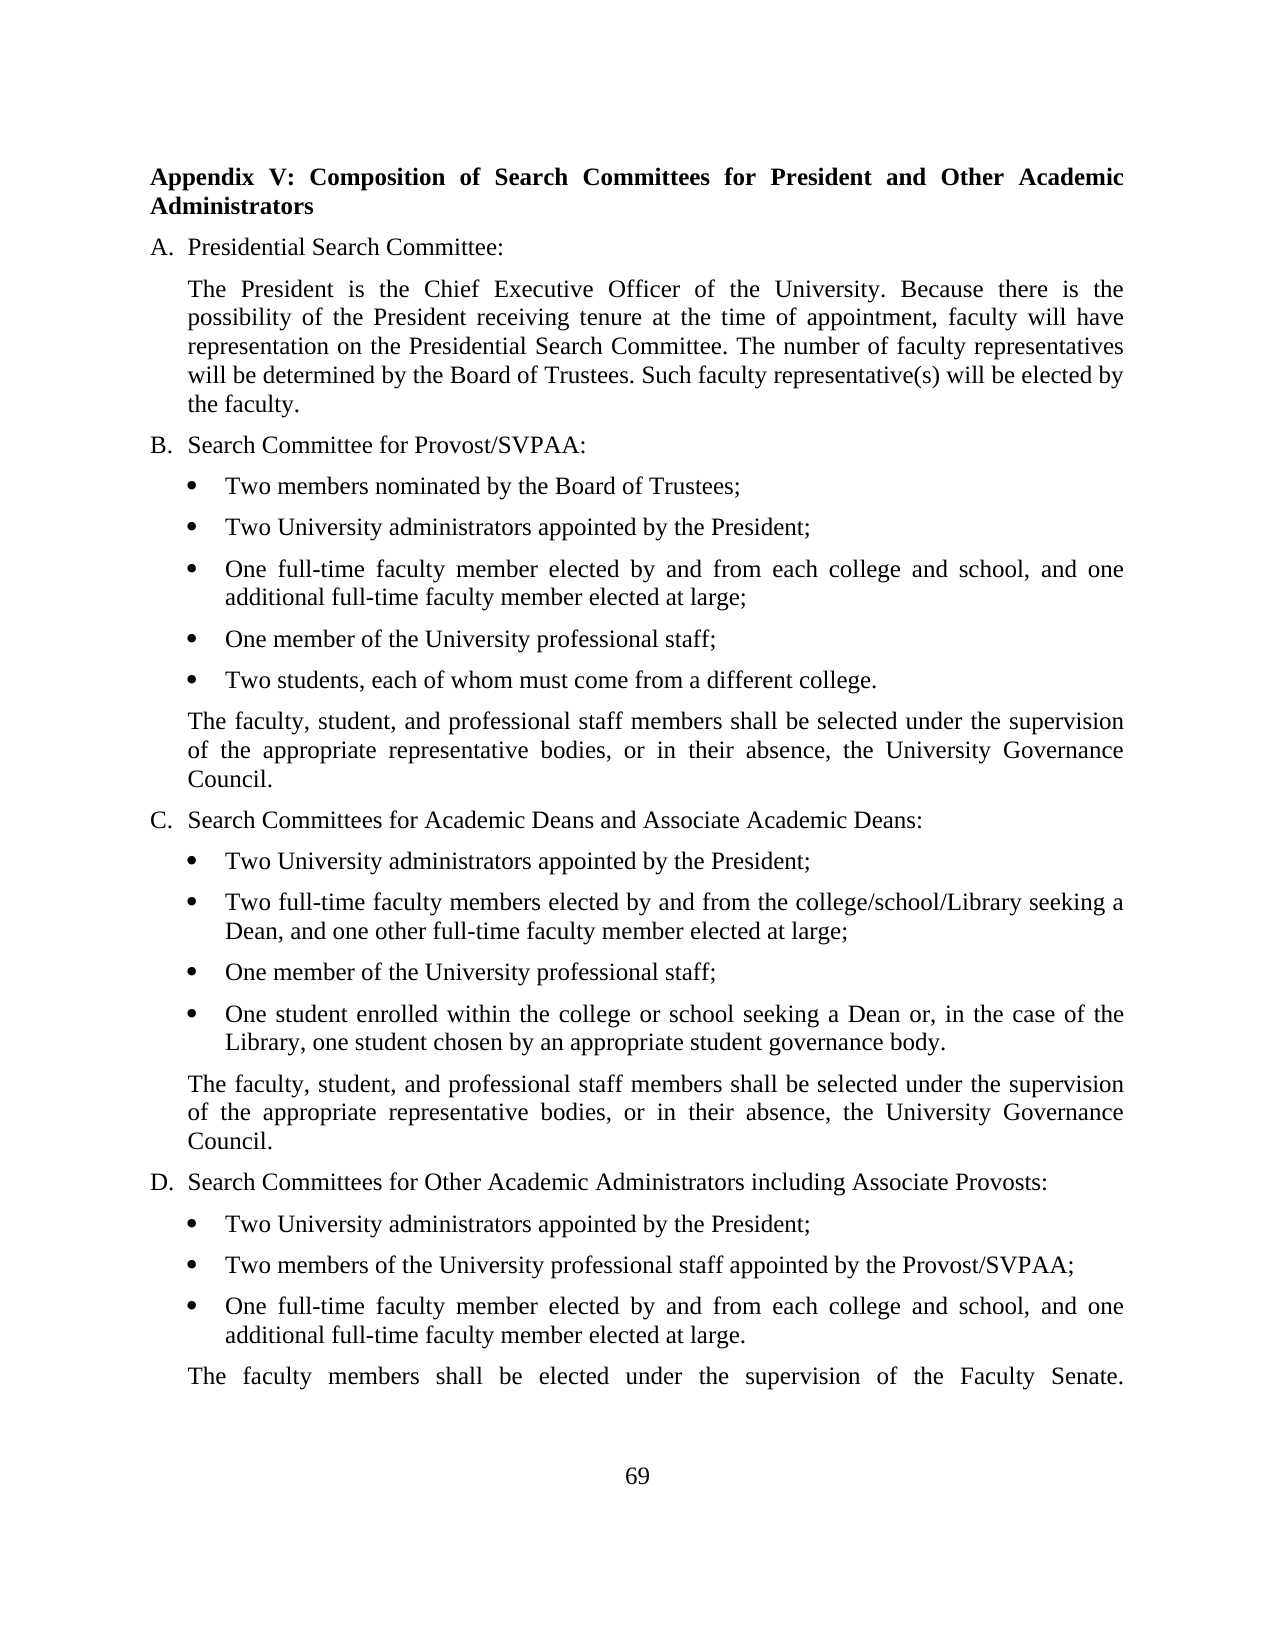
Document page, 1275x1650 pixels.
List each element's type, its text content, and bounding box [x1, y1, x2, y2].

list Two University administrators appointed by the President; [187, 846, 1125, 875]
list Presidential Search Committee: [150, 232, 1125, 261]
list One student enrolled within the college or school seeking a Dean or, in the case of the Library, one student chosen by an appropriate student governance body. [187, 999, 1125, 1056]
list The faculty, student, and professional staff members shall be selected under the supervision of the appropriate representative bodies, or in their absence, the University Governance Council. [187, 1069, 1125, 1155]
list Two members of the University professional staff appointed by the Provost/SVPAA; [187, 1250, 1125, 1279]
list The faculty members shall be elected under the supervision of the Faculty Senate. [187, 1361, 1125, 1419]
list The faculty, student, and professional staff members shall be selected under the supervision of the appropriate representative bodies, or in their absence, the University Governance Council. [187, 706, 1125, 792]
list One full-time faculty member elected by and from each college and school, and one additional full-time faculty member elected at large; [187, 554, 1125, 611]
list Search Committees for Other Academic Administrators including Associate Provosts: [150, 1167, 1125, 1196]
subtitle Appendix V: Composition of Search Committees for President and Other Academic Administrators [150, 162, 1125, 220]
list Two University administrators appointed by the President; [187, 1209, 1125, 1237]
list Search Committees for Academic Deans and Associate Academic Deans: [150, 805, 1125, 834]
list Two members nominated by the Board of Trustees; [187, 471, 1125, 500]
list One full-time faculty member elected by and from each college and school, and one additional full-time faculty member elected at large. [187, 1291, 1125, 1349]
list The President is the Chief Executive Officer of the University. Because there is the possibility of the President receiving tenure at the time of appointment, faculty will have representation on the Presidential Search Committee. The number of faculty representatives will be determined by the Board of Trustees. Such faculty representative(s) will be elected by the faculty. [187, 274, 1125, 417]
list Two full-time faculty members elected by and from the college/school/Library seeking a Dean, and one other full-time faculty member elected at large; [187, 887, 1125, 945]
list One member of the University professional staff; [187, 957, 1125, 986]
list Two students, each of whom must come from a different college. [187, 665, 1125, 694]
list Two University administrators appointed by the President; [187, 512, 1125, 541]
list Search Committee for Provost/SVPAA: [150, 430, 1125, 459]
list One member of the University professional staff; [187, 624, 1125, 652]
